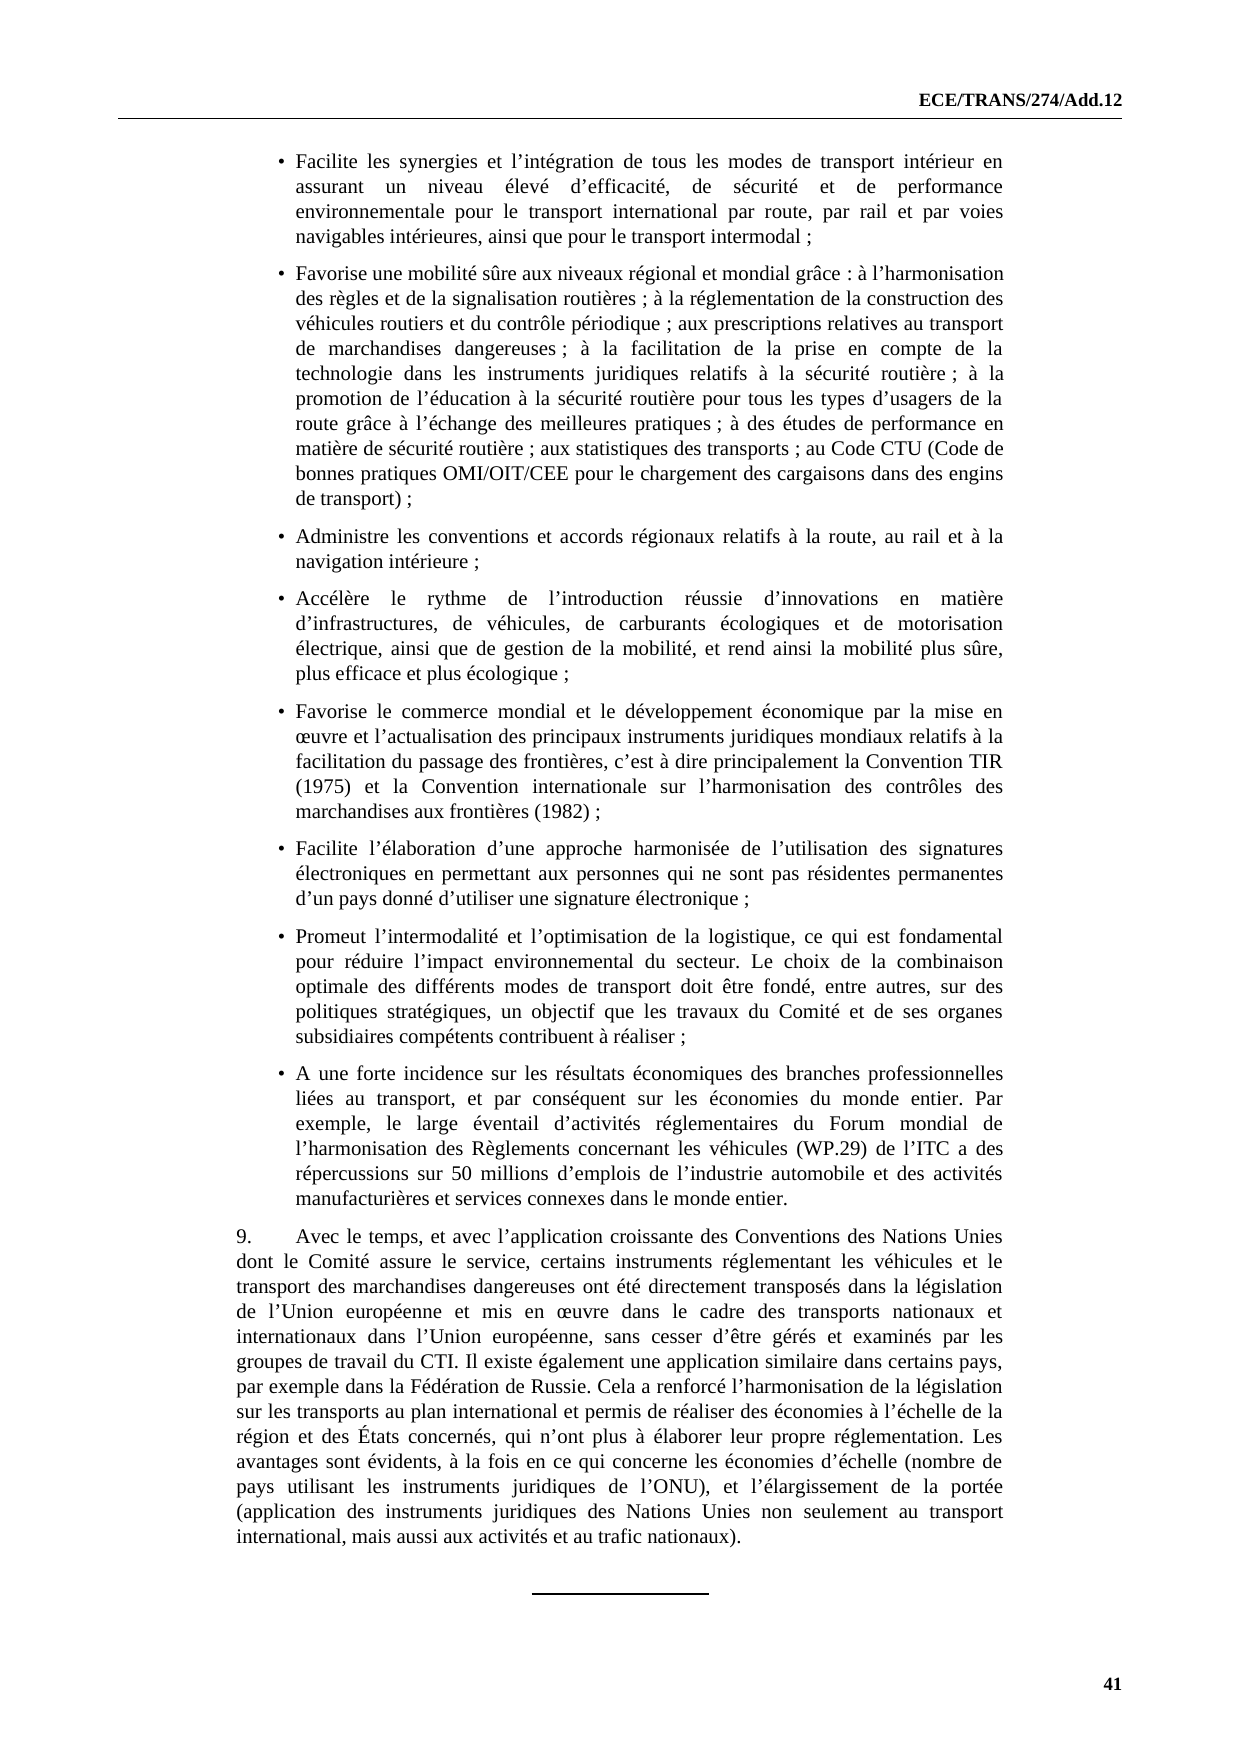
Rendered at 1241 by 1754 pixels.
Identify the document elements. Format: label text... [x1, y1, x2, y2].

list • Favorise une mobilité sûre aux niveaux régional et mondial grâce : à l’harmonisation des règles et de la signalisation routières ; à la réglementation de la construction des véhicules routiers et du contrôle périodique ; aux prescriptions relatives au transport de marchandises dangereuses ; à la facilitation de la prise en compte de la technologie dans les instruments juridiques relatifs à la sécurité routière ; à la promotion de l’éducation à la sécurité routière pour tous les types d’usagers de la route grâce à l’échange des meilleures pratiques ; à des études de performance en matière de sécurité routière ; aux statistiques des transports ; au Code CTU (Code de bonnes pratiques OMI/OIT/CEE pour le chargement des cargaisons dans des engins de transport) ; [278, 260, 1004, 510]
list • Favorise le commerce mondial et le développement économique par la mise en œuvre et l’actualisation des principaux instruments juridiques mondiaux relatifs à la facilitation du passage des frontières, c’est à dire principalement la Convention TIR (1975) et la Convention internationale sur l’harmonisation des contrôles des marchandises aux frontières (1982) ; [278, 698, 1004, 823]
list • Accélère le rythme de l’introduction réussie d’innovations en matière d’infrastructures, de véhicules, de carburants écologiques et de motorisation électrique, ainsi que de gestion de la mobilité, et rend ainsi la mobilité plus sûre, plus efficace et plus écologique ; [278, 585, 1004, 685]
list • Facilite les synergies et l’intégration de tous les modes de transport intérieur en assurant un niveau élevé d’efficacité, de sécurité et de performance environnementale pour le transport international par route, par rail et par voies navigables intérieures, ainsi que pour le transport intermodal ; [278, 148, 1004, 248]
list • Administre les conventions et accords régionaux relatifs à la route, au rail et à la navigation intérieure ; [278, 523, 1004, 573]
list • A une forte incidence sur les résultats économiques des branches professionnelles liées au transport, et par conséquent sur les économies du monde entier. Par exemple, le large éventail d’activités réglementaires du Forum mondial de l’harmonisation des Règlements concernant les véhicules (WP.29) de l’ITC a des répercussions sur 50 millions d’emplois de l’industrie automobile et des activités manufacturières et services connexes dans le monde entier. [278, 1060, 1004, 1210]
list • Facilite l’élaboration d’une approche harmonisée de l’utilisation des signatures électroniques en permettant aux personnes qui ne sont pas résidentes permanentes d’un pays donné d’utiliser une signature électronique ; [278, 835, 1004, 910]
list • Promeut l’intermodalité et l’optimisation de la logistique, ce qui est fondamental pour réduire l’impact environnemental du secteur. Le choix de la combinaison optimale des différents modes de transport doit être fondé, entre autres, sur des politiques stratégiques, un objectif que les travaux du Comité et de ses organes subsidiaires compétents contribuent à réaliser ; [278, 923, 1004, 1048]
text 9. Avec le temps, et avec l’application croissante des Conventions des Nations Unies dont le Comité assure le service, certains instruments réglementant les véhicules et le transport des marchandises dangereuses ont été directement transposés dans la législation de l’Union européenne et mis en œuvre dans le cadre des transports nationaux et internationaux dans l’Union européenne, sans cesser d’être gérés et examinés par les groupes de travail du CTI. Il existe également une application similaire dans certains pays, par exemple dans la Fédération de Russie. Cela a renforcé l’harmonisation de la législation sur les transports au plan international et permis de réaliser des économies à l’échelle de la région et des États concernés, qui n’ont plus à élaborer leur propre réglementation. Les avantages sont évidents, à la fois en ce qui concerne les économies d’échelle (nombre de pays utilisant les instruments juridiques de l’ONU), et l’élargissement de la portée (application des instruments juridiques des Nations Unies non seulement au transport international, mais aussi aux activités et au trafic nationaux). [236, 1223, 1004, 1548]
